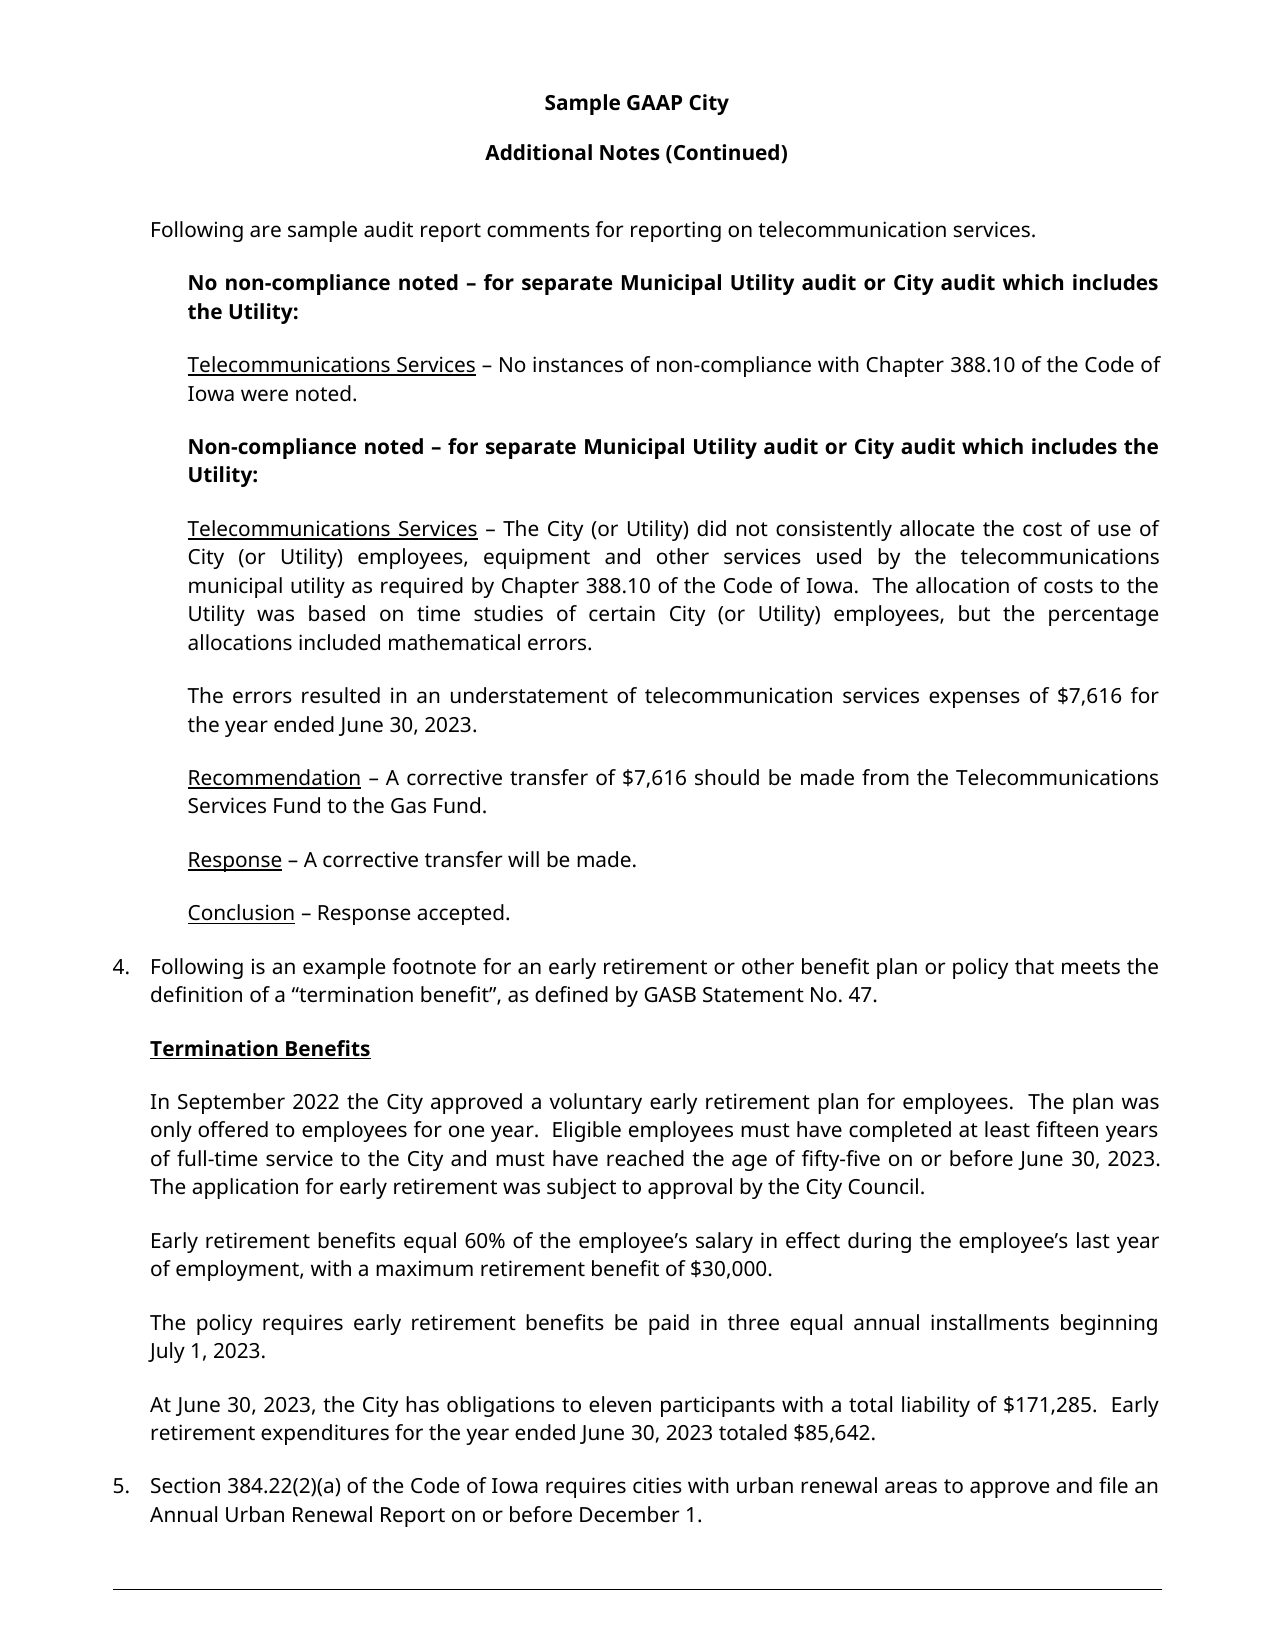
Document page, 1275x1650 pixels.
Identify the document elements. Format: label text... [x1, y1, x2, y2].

text Following are sample audit report comments for reporting on telecommunication services. [150, 215, 1161, 243]
text No non-compliance noted – for separate Municipal Utility audit or City audit which includes the Utility: [187, 268, 1161, 325]
text Termination Benefits [150, 1034, 1161, 1062]
text Telecommunications Services – The City (or Utility) did not consistently allocate the cost of use of City (or Utility) employees, equipment and other services used by the telecommunications municipal utility as required by Chapter 388.10 of the Code of Iowa. The allocation of costs to the Utility was based on time studies of certain City (or Utility) employees, but the percentage allocations included mathematical errors. [187, 514, 1161, 656]
text Telecommunications Services – No instances of non-compliance with Chapter 388.10 of the Code of Iowa were noted. [187, 350, 1161, 407]
text At June 30, 2023, the City has obligations to eleven participants with a total liability of $171,285. Early retirement expenditures for the year ended June 30, 2023 totaled $85,642. [150, 1390, 1161, 1447]
list Following is an example footnote for an early retirement or other benefit plan or policy that meets the definition of a “termination benefit”, as defined by GASB Statement No. 47. [112, 952, 1161, 1009]
text The policy requires early retirement benefits be paid in three equal annual installments beginning July 1, 2023. [150, 1308, 1161, 1365]
text The errors resulted in an understatement of telecommunication services expenses of $7,616 for the year ended June 30, 2023. [187, 681, 1161, 738]
text Non-compliance noted – for separate Municipal Utility audit or City audit which includes the Utility: [187, 432, 1161, 489]
text Conclusion – Response accepted. [187, 898, 1161, 927]
text Recommendation – A corrective transfer of $7,616 should be made from the Telecommunications Services Fund to the Gas Fund. [187, 763, 1161, 820]
text Response – A corrective transfer will be made. [187, 845, 1161, 873]
text Early retirement benefits equal 60% of the employee’s salary in effect during the employee’s last year of employment, with a maximum retirement benefit of $30,000. [150, 1226, 1161, 1283]
list Section 384.22(2)(a) of the Code of Iowa requires cities with urban renewal areas to approve and file an Annual Urban Renewal Report on or before December 1. [112, 1472, 1161, 1528]
text In September 2022 the City approved a voluntary early retirement plan for employees. The plan was only offered to employees for one year. Eligible employees must have completed at least fifteen years of full-time service to the City and must have reached the age of fifty-five on or before June 30, 2023. The application for early retirement was subject to approval by the City Council. [150, 1087, 1161, 1201]
